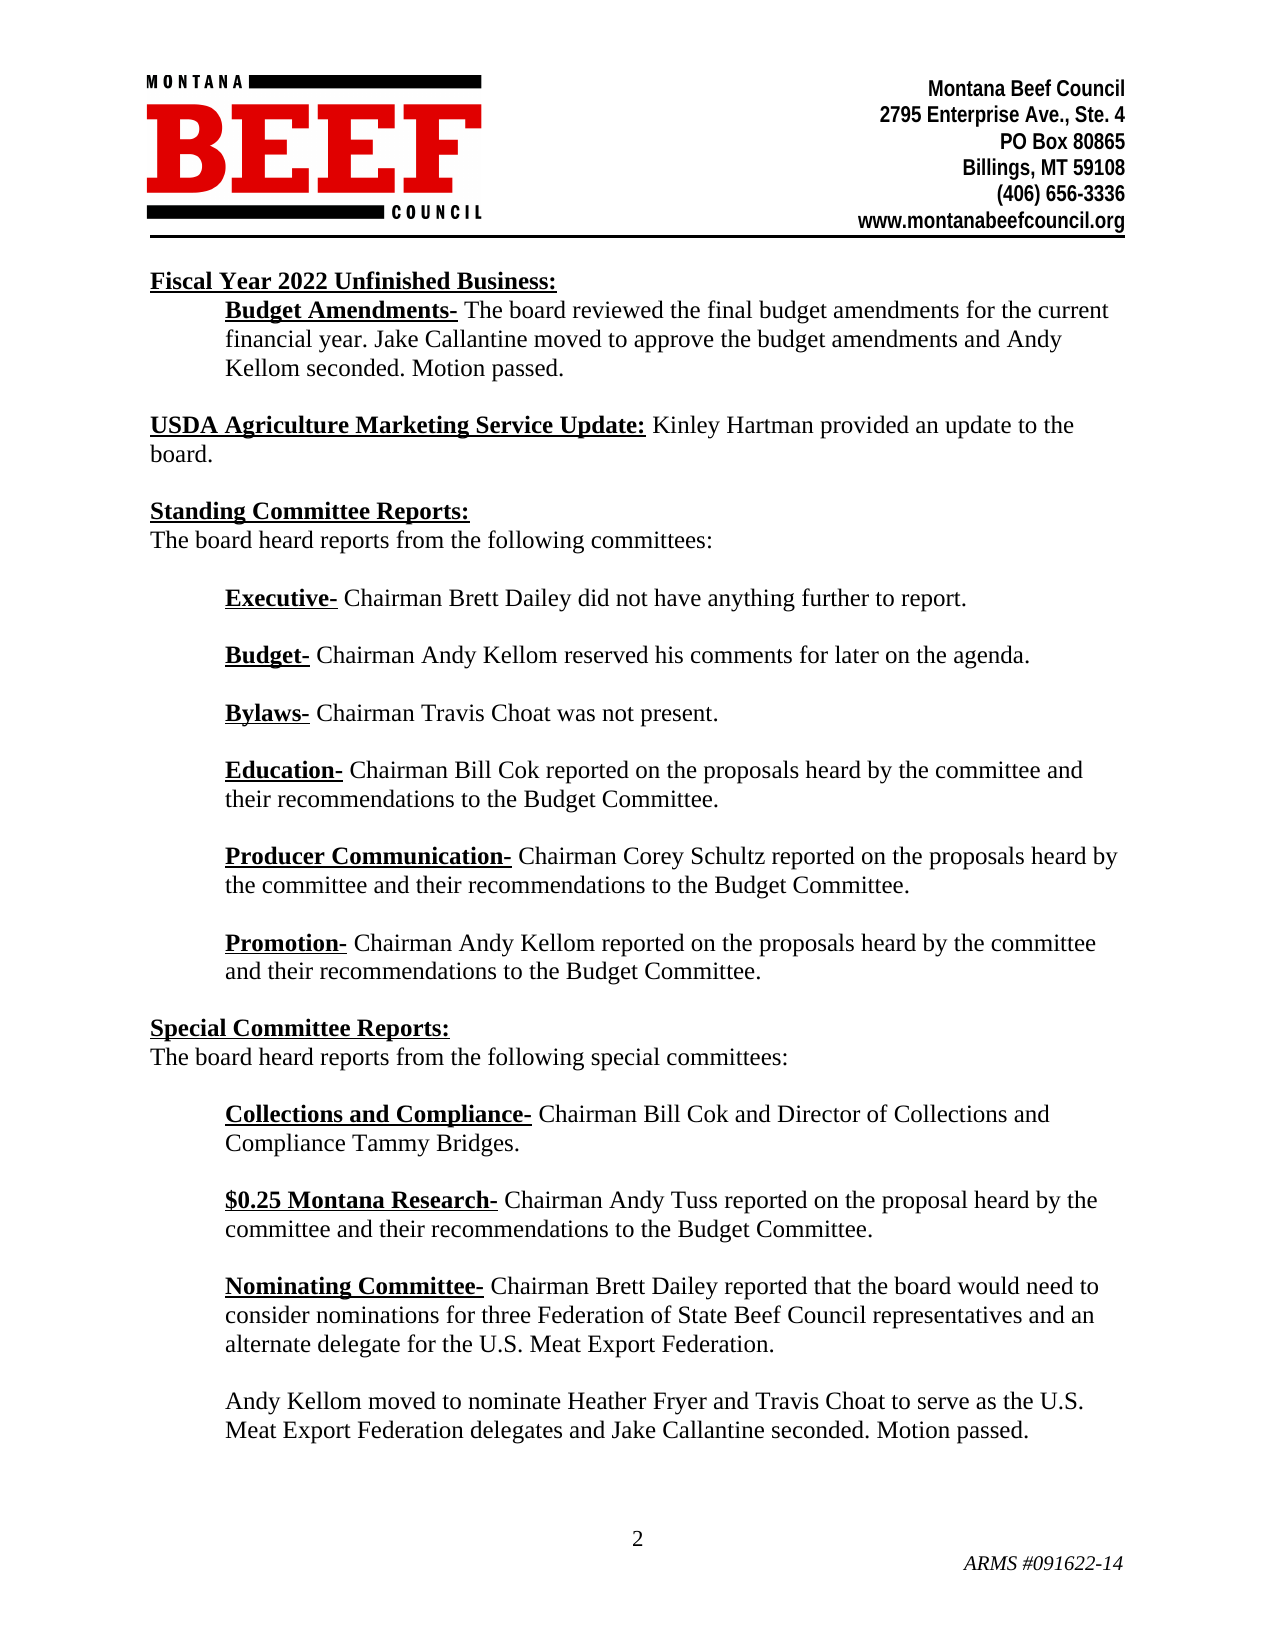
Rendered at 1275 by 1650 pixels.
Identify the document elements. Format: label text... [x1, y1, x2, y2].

text Collections and Compliance- Chairman Bill Cok and Director of Collections and Compliance Tammy Bridges. [225, 1099, 1125, 1157]
text Andy Kellom moved to nominate Heather Fryer and Travis Choat to serve as the U.S. Meat Export Federation delegates and Jake Callantine seconded. Motion passed. [225, 1386, 1125, 1444]
text The board heard reports from the following committees: [150, 525, 1125, 554]
text Budget Amendments- The board reviewed the final budget amendments for the current financial year. Jake Callantine moved to approve the budget amendments and Andy Kellom seconded. Motion passed. [225, 295, 1125, 381]
text Producer Communication- Chairman Corey Schultz reported on the proposals heard by the committee and their recommendations to the Budget Committee. [225, 841, 1125, 899]
text Executive- Chairman Brett Dailey did not have anything further to report. [225, 583, 1125, 611]
text $0.25 Montana Research- Chairman Andy Tuss reported on the proposal heard by the committee and their recommendations to the Budget Committee. [225, 1185, 1125, 1242]
text Special Committee Reports: [150, 1013, 1125, 1042]
text Promotion- Chairman Andy Kellom reported on the proposals heard by the committee and their recommendations to the Budget Committee. [225, 928, 1125, 985]
text USDA Agriculture Marketing Service Update: Kinley Hartman provided an update to the board. [150, 410, 1125, 468]
text Bylaws- Chairman Travis Choat was not present. [225, 698, 1125, 726]
text The board heard reports from the following special committees: [150, 1042, 1125, 1071]
text Fiscal Year 2022 Unfinished Business: [150, 266, 1125, 295]
text Budget- Chairman Andy Kellom reserved his comments for later on the agenda. [225, 640, 1125, 669]
text Education- Chairman Bill Cok reported on the proposals heard by the committee and their recommendations to the Budget Committee. [225, 755, 1125, 813]
text Standing Committee Reports: [150, 496, 1125, 525]
text Nominating Committee- Chairman Brett Dailey reported that the board would need to consider nominations for three Federation of State Beef Council representatives and an alternate delegate for the U.S. Meat Export Federation. [225, 1271, 1125, 1357]
picture [146, 75, 482, 219]
